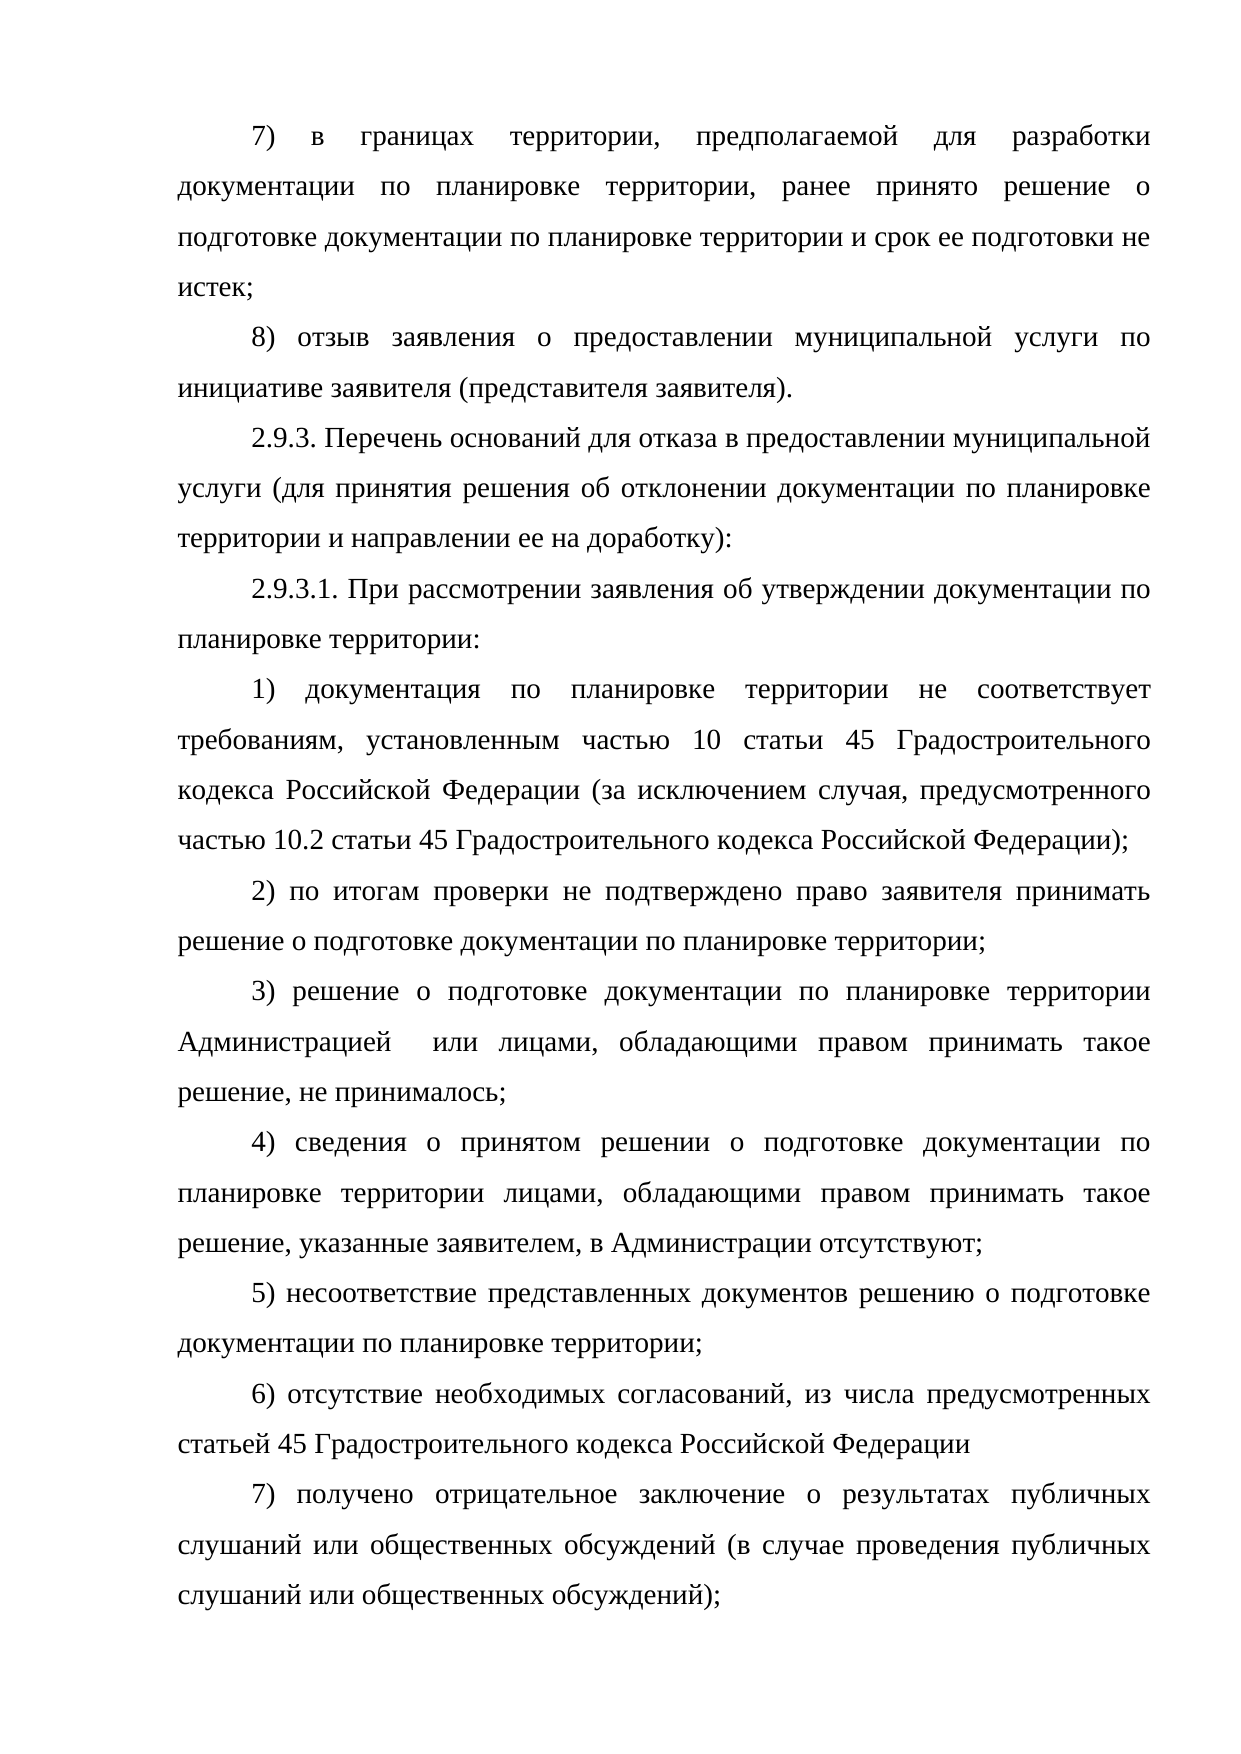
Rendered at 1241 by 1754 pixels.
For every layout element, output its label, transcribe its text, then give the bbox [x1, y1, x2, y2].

text 1) документация по планировке территории не соответствует требованиям, установленным частью 10 статьи 45 Градостроительного кодекса Российской Федерации (за исключением случая, предусмотренного частью 10.2 статьи 45 Градостроительного кодекса Российской Федерации); [177, 672, 1152, 856]
text 6) отсутствие необходимых согласований, из числа предусмотренных статьей 45 Градостроительного кодекса Российской Федерации [177, 1376, 1152, 1460]
text 2) по итогам проверки не подтверждено право заявителя принимать решение о подготовке документации по планировке территории; [177, 873, 1152, 957]
text 5) несоответствие представленных документов решению о подготовке документации по планировке территории; [177, 1275, 1152, 1359]
text 4) сведения о принятом решении о подготовке документации по планировке территории лицами, обладающими правом принимать такое решение, указанные заявителем, в Администрации отсутствуют; [177, 1124, 1152, 1258]
text 2.9.3. Перечень оснований для отказа в предоставлении муниципальной услуги (для принятия решения об отклонении документации по планировке территории и направлении ее на доработку): [177, 420, 1152, 554]
text 2.9.3.1. При рассмотрении заявления об утверждении документации по планировке территории: [177, 571, 1152, 655]
text 7) в границах территории, предполагаемой для разработки документации по планировке территории, ранее принято решение о подготовке документации по планировке территории и срок ее подготовки не истек; [177, 118, 1152, 303]
text 7) получено отрицательное заключение о результатах публичных слушаний или общественных обсуждений (в случае проведения публичных слушаний или общественных обсуждений); [177, 1477, 1152, 1611]
text 8) отзыв заявления о предоставлении муниципальной услуги по инициативе заявителя (представителя заявителя). [177, 319, 1152, 403]
text 3) решение о подготовке документации по планировке территории Администрацией или лицами, обладающими правом принимать такое решение, не принималось; [177, 973, 1152, 1108]
